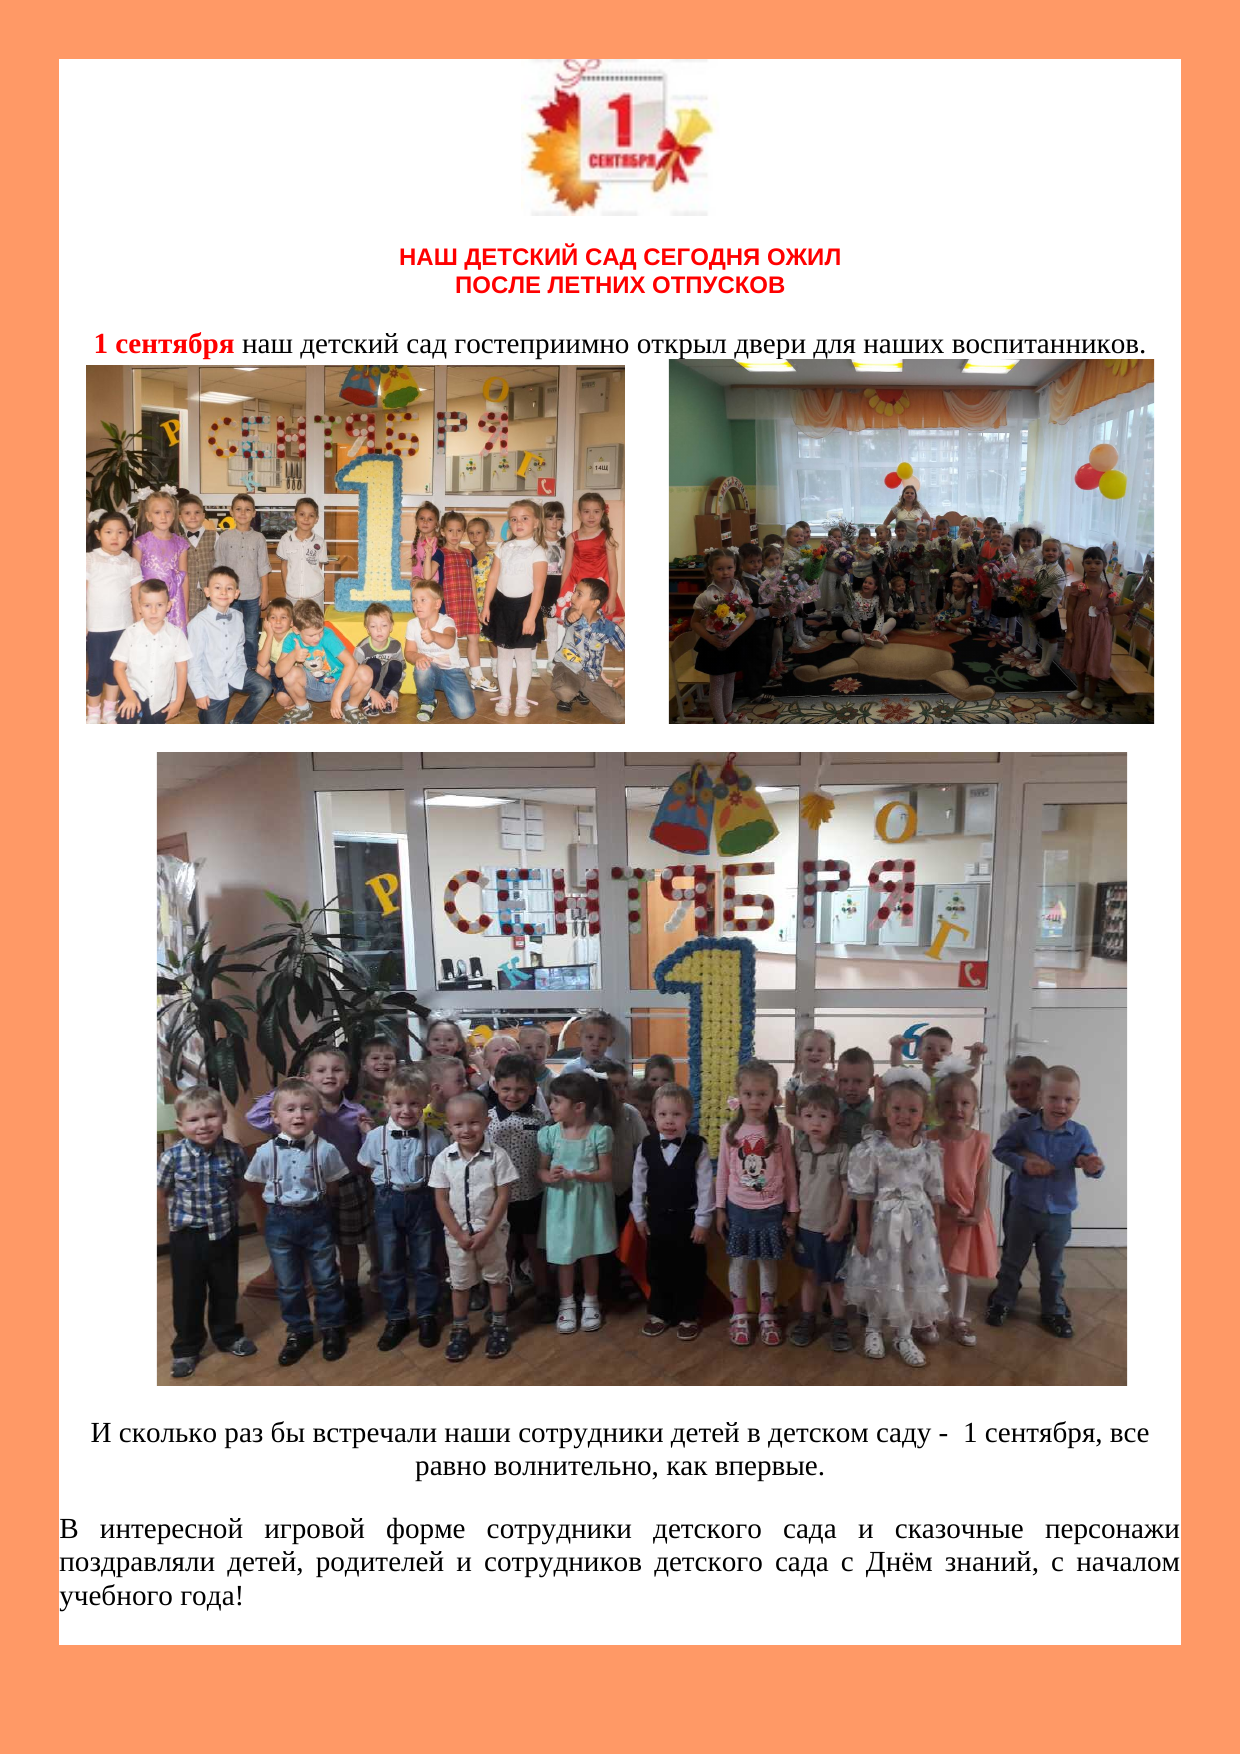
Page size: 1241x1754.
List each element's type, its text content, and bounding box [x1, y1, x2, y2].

picture [86, 365, 625, 724]
text НАШ ДЕТСКИЙ САД СЕГОДНЯ ОЖИЛ [59, 243, 1181, 271]
text И сколько раз бы встречали наши сотрудники детей в детском саду - 1 сентября, все равно волнительно, как впервые. [59, 1415, 1181, 1482]
text В интересной игровой форме сотрудники детского сада и сказочные персонажи поздравляли детей, родителей и сотрудников детского сада с Днём знаний, с началом учебного года! [59, 1511, 1181, 1612]
picture [521, 59, 720, 216]
text 1 сентября наш детский сад гостеприимно открыл двери для наших воспитанников. [59, 326, 1181, 359]
text ПОСЛЕ ЛЕТНИХ ОТПУСКОВ [59, 271, 1181, 298]
picture [668, 359, 1155, 724]
picture [156, 752, 1128, 1386]
